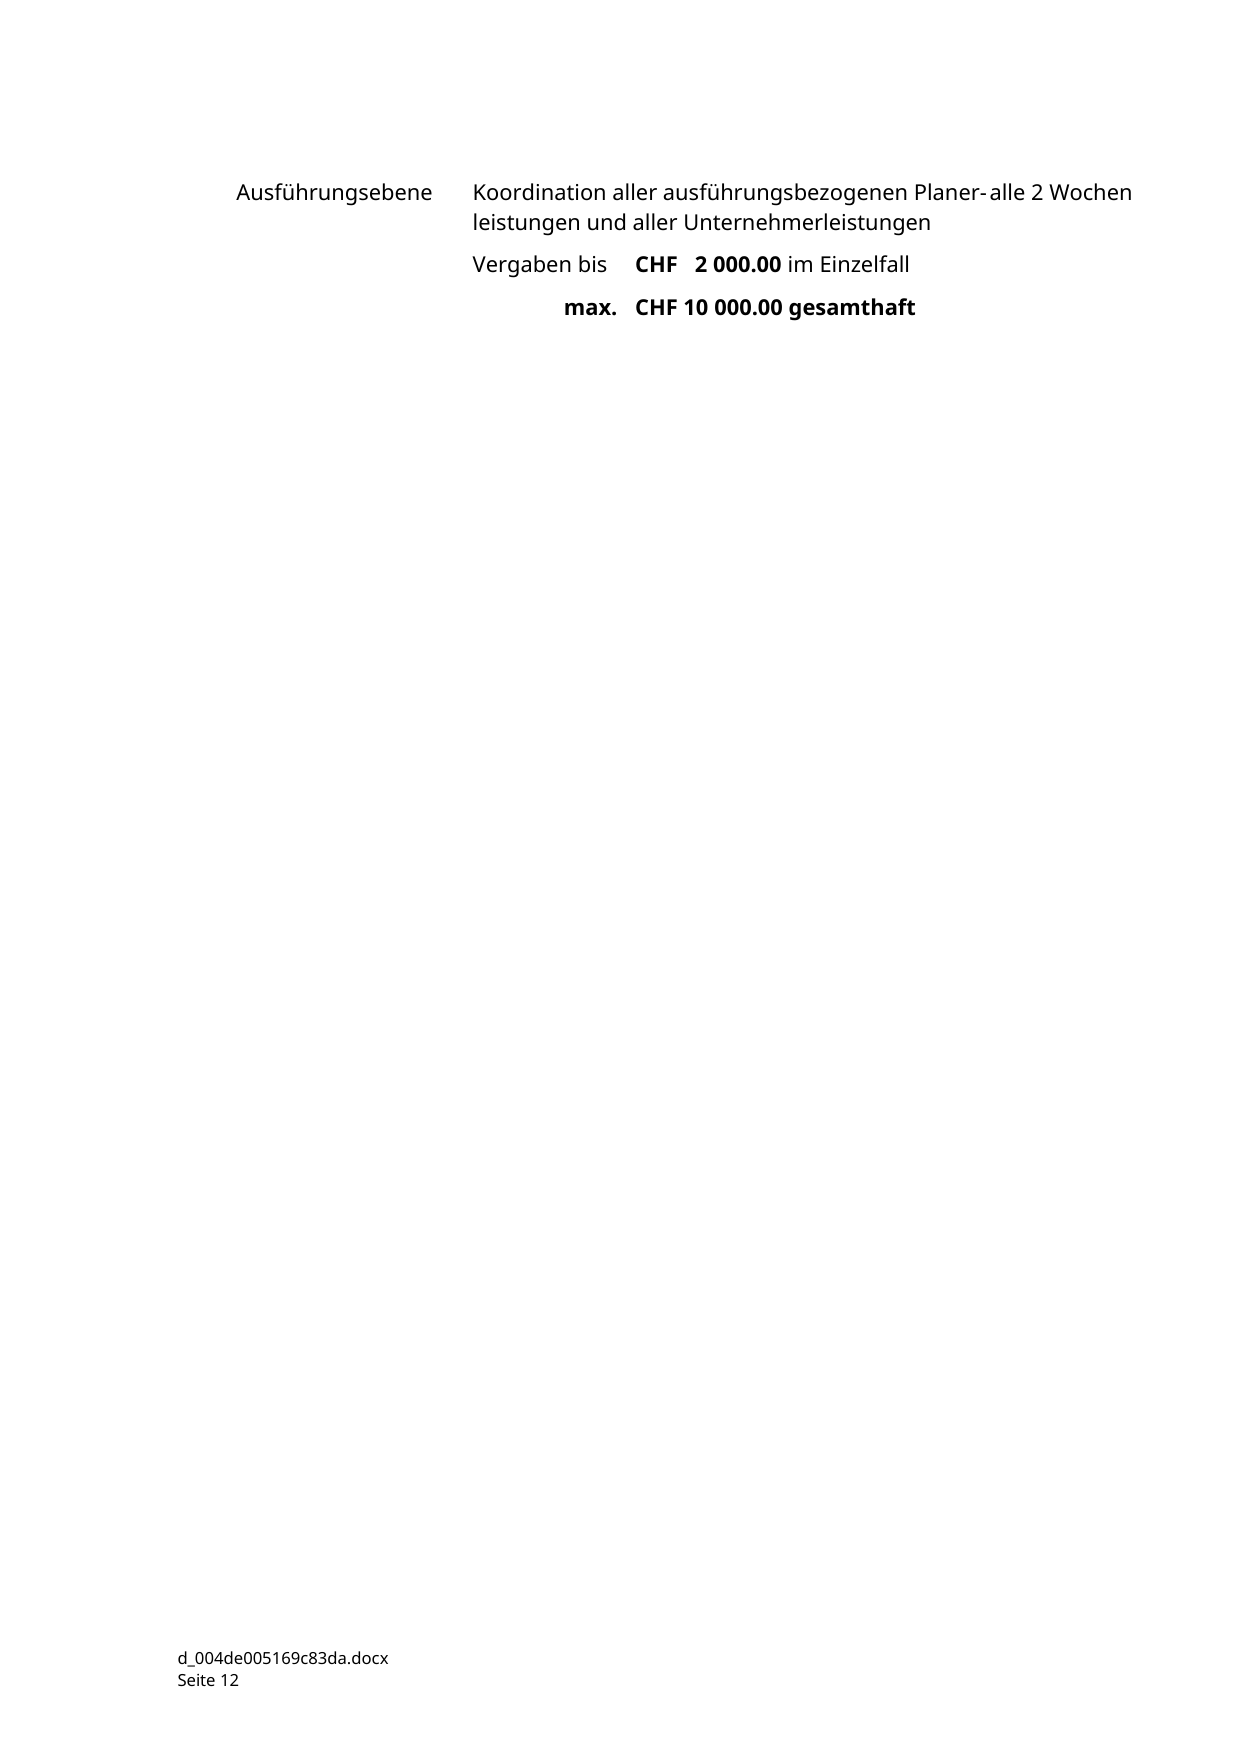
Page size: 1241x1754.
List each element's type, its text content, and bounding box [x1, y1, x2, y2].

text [236, 177, 1181, 237]
text max. CHF 10 000.00 gesamthaft [236, 292, 1181, 381]
text Vergaben bis CHF 2 000.00 im Einzelfall [236, 249, 1181, 279]
